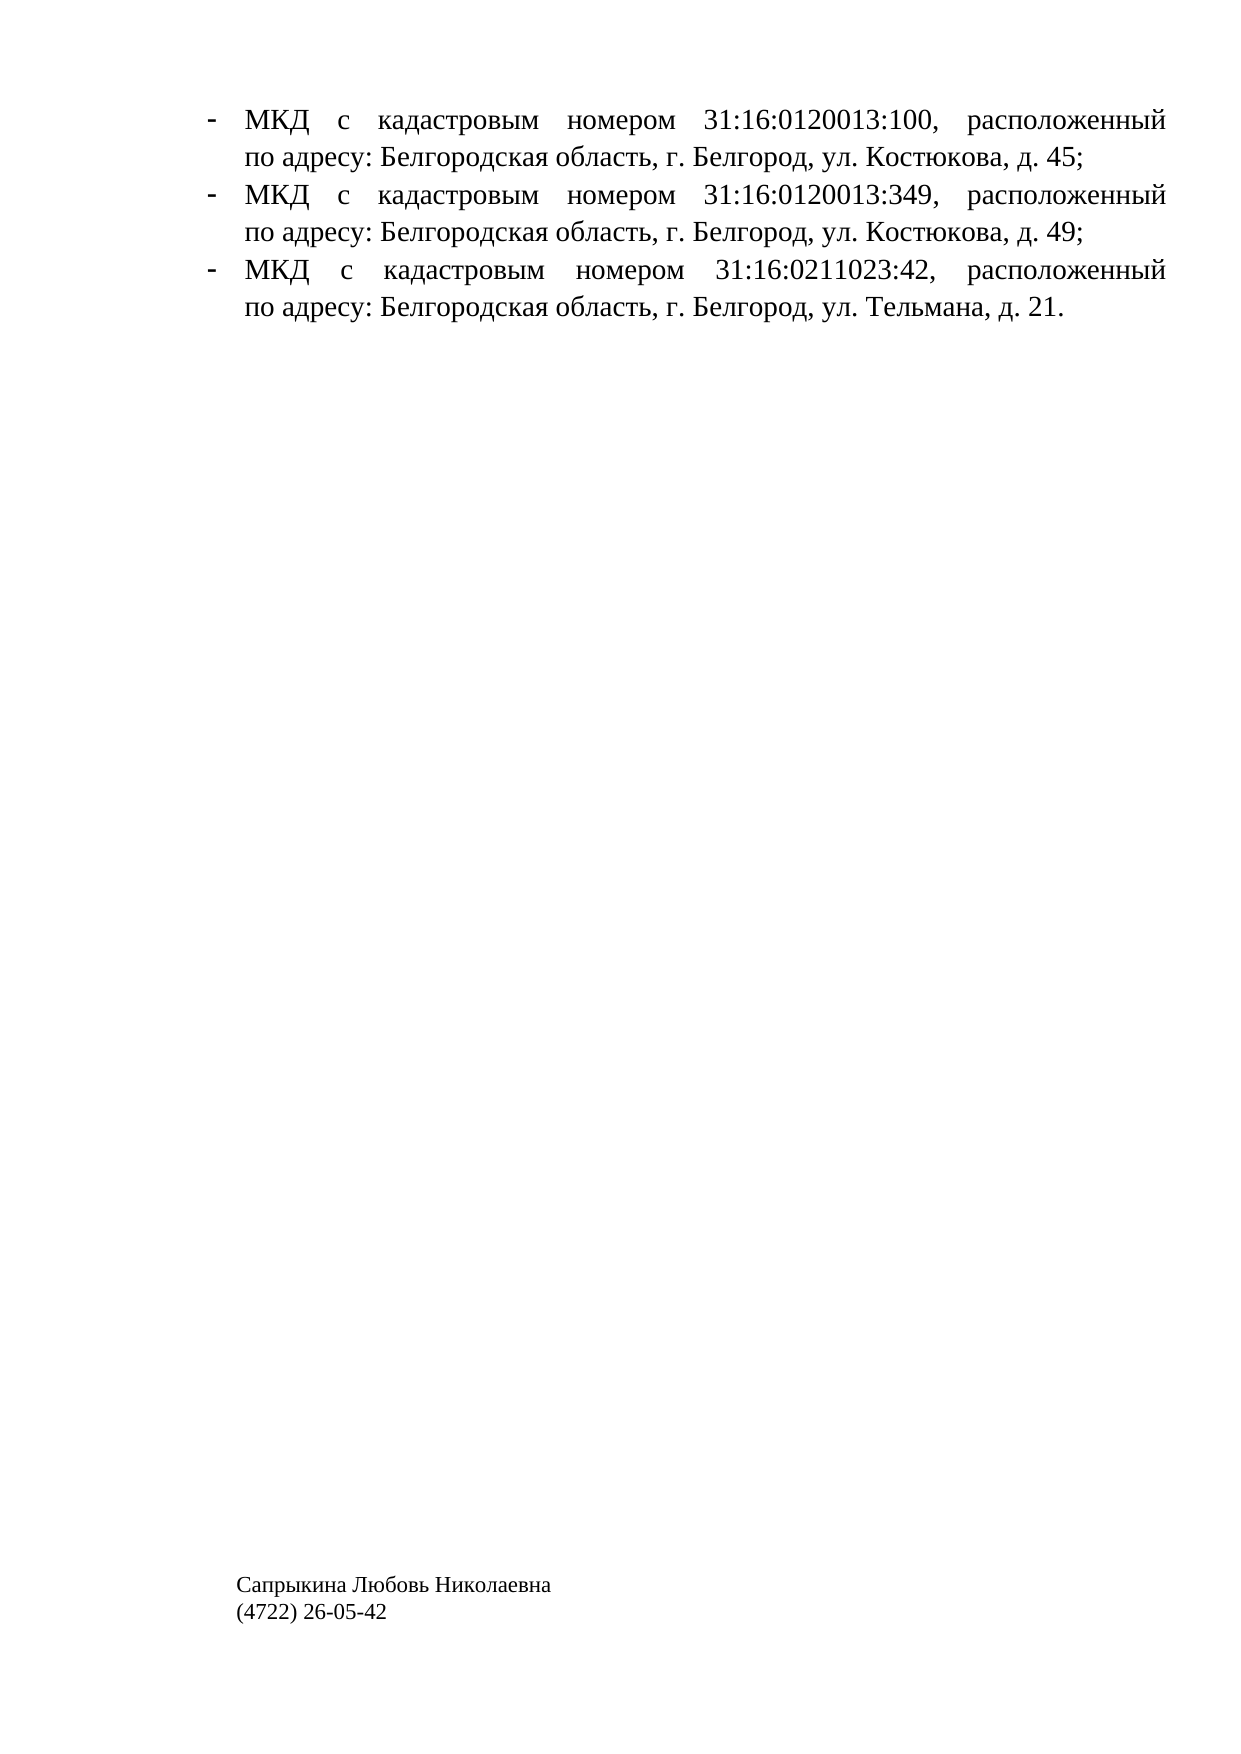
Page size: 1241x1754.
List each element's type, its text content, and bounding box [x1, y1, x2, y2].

list МКД с кадастровым номером 31:16:0120013:100, расположенный по адресу: Белгородская область, г. Белгород, ул. Костюкова, д. 45; [207, 102, 1167, 173]
list МКД с кадастровым номером 31:16:0211023:42, расположенный по адресу: Белгородская область, г. Белгород, ул. Тельмана, д. 21. [207, 252, 1167, 323]
list МКД с кадастровым номером 31:16:0120013:349, расположенный по адресу: Белгородская область, г. Белгород, ул. Костюкова, д. 49; [207, 177, 1167, 248]
text Сапрыкина Любовь Николаевна [236, 1571, 1167, 1598]
text (4722) 26-05-42 [236, 1598, 1167, 1624]
